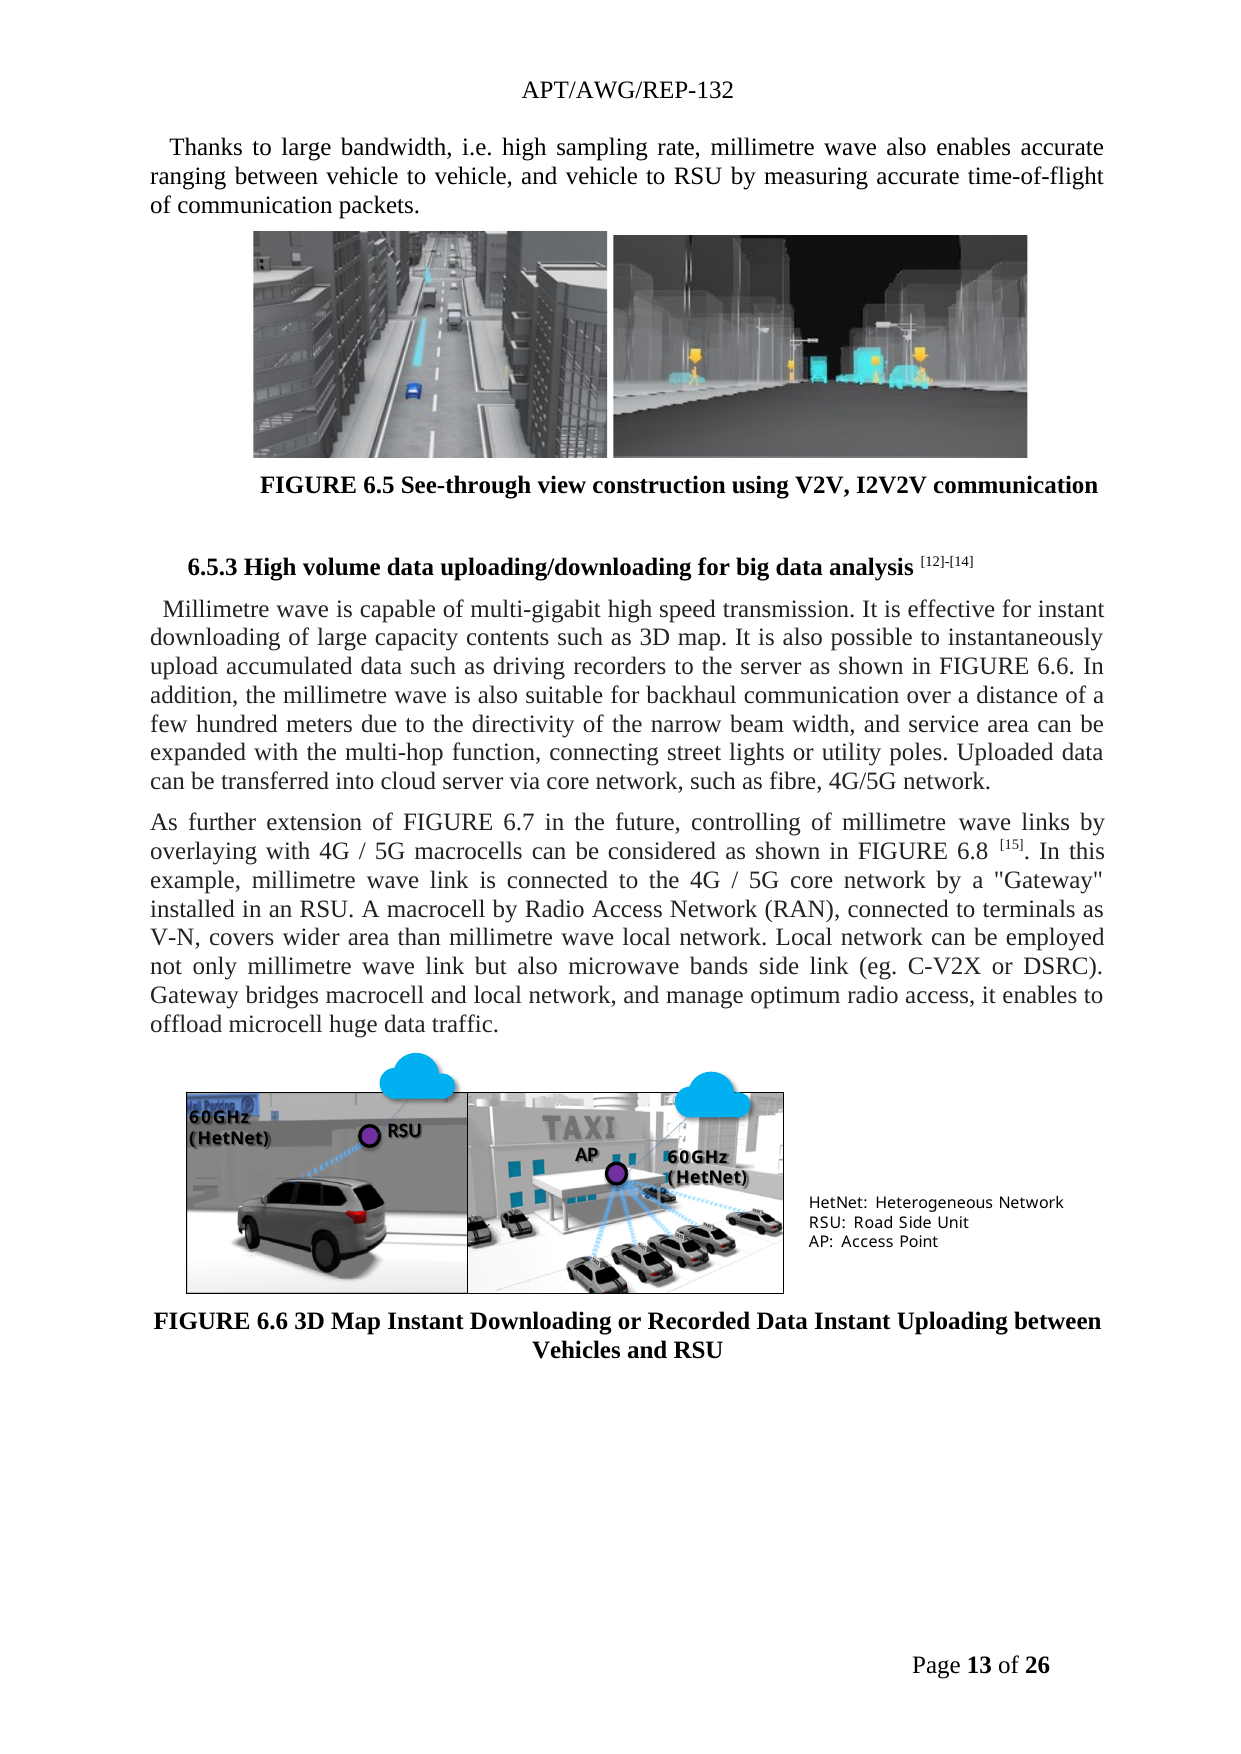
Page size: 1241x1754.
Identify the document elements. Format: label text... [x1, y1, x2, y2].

picture [613, 235, 1028, 458]
text Thanks to large bandwidth, i.e. high sampling rate, millimetre wave also enables accurate ranging between vehicle to vehicle, and vehicle to RSU by measuring accurate time-of-flight of communication packets. [150, 132, 1105, 219]
text Millimetre wave is capable of multi-gigabit high speed transmission. It is effective for instant downloading of large capacity contents such as 3D map. It is also possible to instantaneously upload accumulated data such as driving recorders to the server as shown in FIGURE 6.6. In addition, the millimetre wave is also suitable for backhaul communication over a distance of a few hundred meters due to the directivity of the narrow beam width, and service area can be expanded with the multi-hop function, connecting street lights or utility poles. Uploaded data can be transferred into cloud server via core network, such as fibre, 4G/5G network. [150, 594, 1105, 795]
text As further extension of FIGURE 6.7 in the future, controlling of millimetre wave links by overlaying with 4G / 5G macrocells can be considered as shown in FIGURE 6.8 [15]. In this example, millimetre wave link is connected to the 4G / 5G core network by a "Gateway" installed in an RSU. A macrocell by Radio Access Network (RAN), connected to terminals as V-N, covers wider area than millimetre wave local network. Local network can be employed not only millimetre wave link but also microwave bands side link (eg. C-V2X or DSRC). Gateway bridges macrocell and local network, and manage optimum radio access, it enables to offload microcell huge data traffic. [150, 807, 1105, 1037]
text 6.5.3 High volume data uploading/downloading for big data analysis [12]-[14] [150, 552, 1105, 581]
text FIGURE 6.6 3D Map Instant Downloading or Recorded Data Instant Uploading between Vehicles and RSU [150, 1306, 1105, 1364]
picture [253, 231, 608, 458]
list FIGURE 6.5 See-through view construction using V2V, I2V2V communication [253, 470, 1105, 499]
